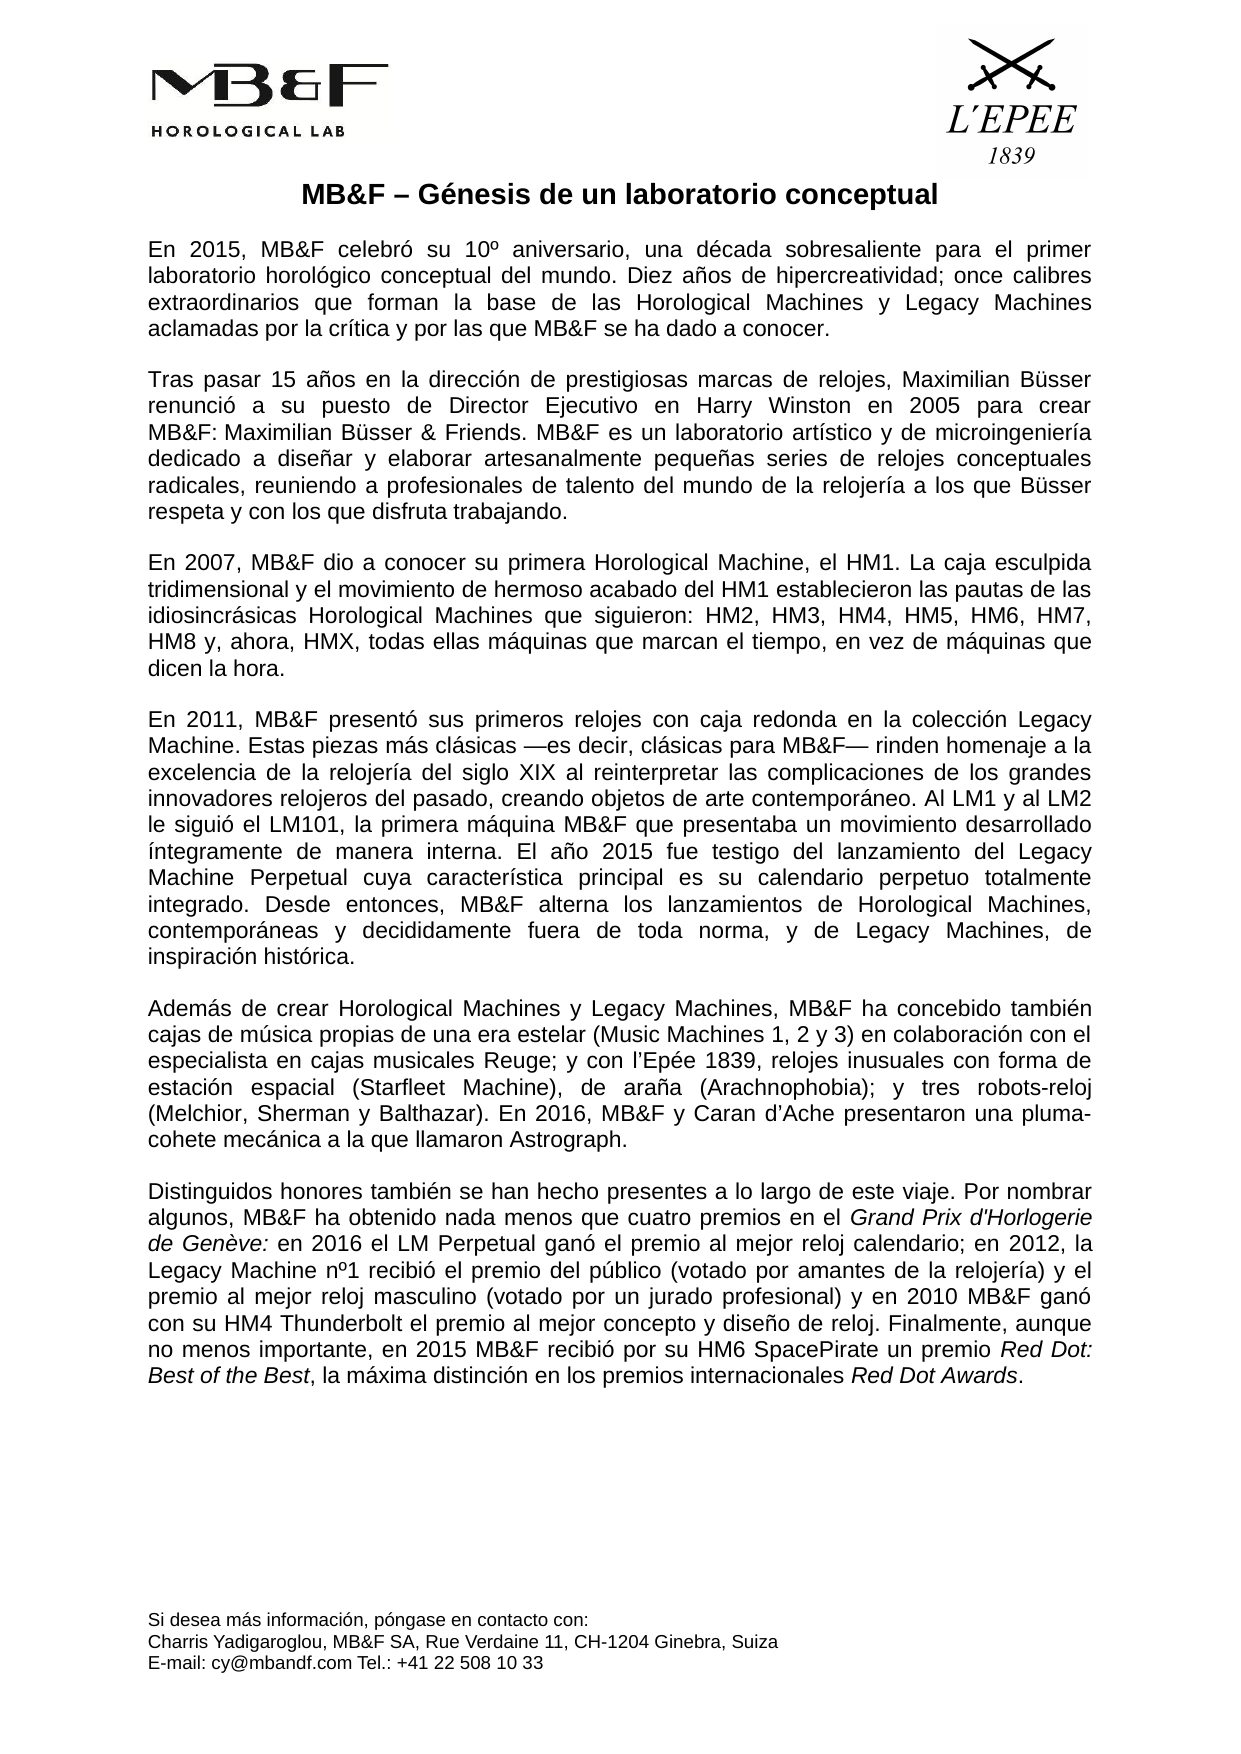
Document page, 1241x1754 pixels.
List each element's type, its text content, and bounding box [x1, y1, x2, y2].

picture [147, 59, 393, 141]
text Distinguidos honores también se han hecho presentes a lo largo de este viaje. Por nombrar algunos, MB&F ha obtenido nada menos que cuatro premios en el Grand Prix d'Horlogerie de Genève: en 2016 el LM Perpetual ganó el premio al mejor reloj calendario; en 2012, la Legacy Machine nº1 recibió el premio del público (votado por amantes de la relojería) y el premio al mejor reloj masculino (votado por un jurado profesional) y en 2010 MB&F ganó con su HM4 Thunderbolt el premio al mejor concepto y diseño de reloj. Finalmente, aunque no menos importante, en 2015 MB&F recibió por su HM6 SpacePirate un premio Red Dot: Best of the Best, la máxima distinción en los premios internacionales Red Dot Awards. [148, 1178, 1093, 1388]
text Tras pasar 15 años en la dirección de prestigiosas marcas de relojes, Maximilian Büsser renunció a su puesto de Director Ejecutivo en Harry Winston en 2005 para crear MB&F: Maximilian Büsser & Friends. MB&F es un laboratorio artístico y de microingeniería dedicado a diseñar y elaborar artesanalmente pequeñas series de relojes conceptuales radicales, reuniendo a profesionales de talento del mundo de la relojería a los que Büsser respeta y con los que disfruta trabajando. [148, 366, 1093, 524]
text En 2011, MB&F presentó sus primeros relojes con caja redonda en la colección Legacy Machine. Estas piezas más clásicas —es decir, clásicas para MB&F— rinden homenaje a la excelencia de la relojería del siglo XIX al reinterpretar las complicaciones de los grandes innovadores relojeros del pasado, creando objetos de arte contemporáneo. Al LM1 y al LM2 le siguió el LM101, la primera máquina MB&F que presentaba un movimiento desarrollado íntegramente de manera interna. El año 2015 fue testigo del lanzamiento del Legacy Machine Perpetual cuya característica principal es su calendario perpetuo totalmente integrado. Desde entonces, MB&F alterna los lanzamientos de Horological Machines, contemporáneas y decididamente fuera de toda norma, y de Legacy Machines, de inspiración histórica. [148, 706, 1093, 969]
text Además de crear Horological Machines y Legacy Machines, MB&F ha concebido también cajas de música propias de una era estelar (Music Machines 1, 2 y 3) en colaboración con el especialista en cajas musicales Reuge; y con l’Epée 1839, relojes inusuales con forma de estación espacial (Starfleet Machine), de araña (Arachnophobia); y tres robots-reloj (Melchior, Sherman y Balthazar). En 2016, MB&F y Caran d’Ache presentaron una pluma-cohete mecánica a la que llamaron Astrograph. [148, 994, 1093, 1153]
text MB&F – Génesis de un laboratorio conceptual [148, 177, 1093, 211]
text En 2015, MB&F celebró su 10º aniversario, una década sobresaliente para el primer laboratorio horológico conceptual del mundo. Diez años de hipercreatividad; once calibres extraordinarios que forman la base de las Horological Machines y Legacy Machines aclamadas por la crítica y por las que MB&F se ha dado a conocer. [148, 236, 1093, 341]
text En 2007, MB&F dio a conocer su primera Horological Machine, el HM1. La caja esculpida tridimensional y el movimiento de hermoso acabado del HM1 establecieron las pautas de las idiosincrásicas Horological Machines que siguieron: HM2, HM3, HM4, HM5, HM6, HM7, HM8 y, ahora, HMX, todas ellas máquinas que marcan el tiempo, en vez de máquinas que dicen la hora. [148, 549, 1093, 681]
picture [935, 24, 1088, 177]
